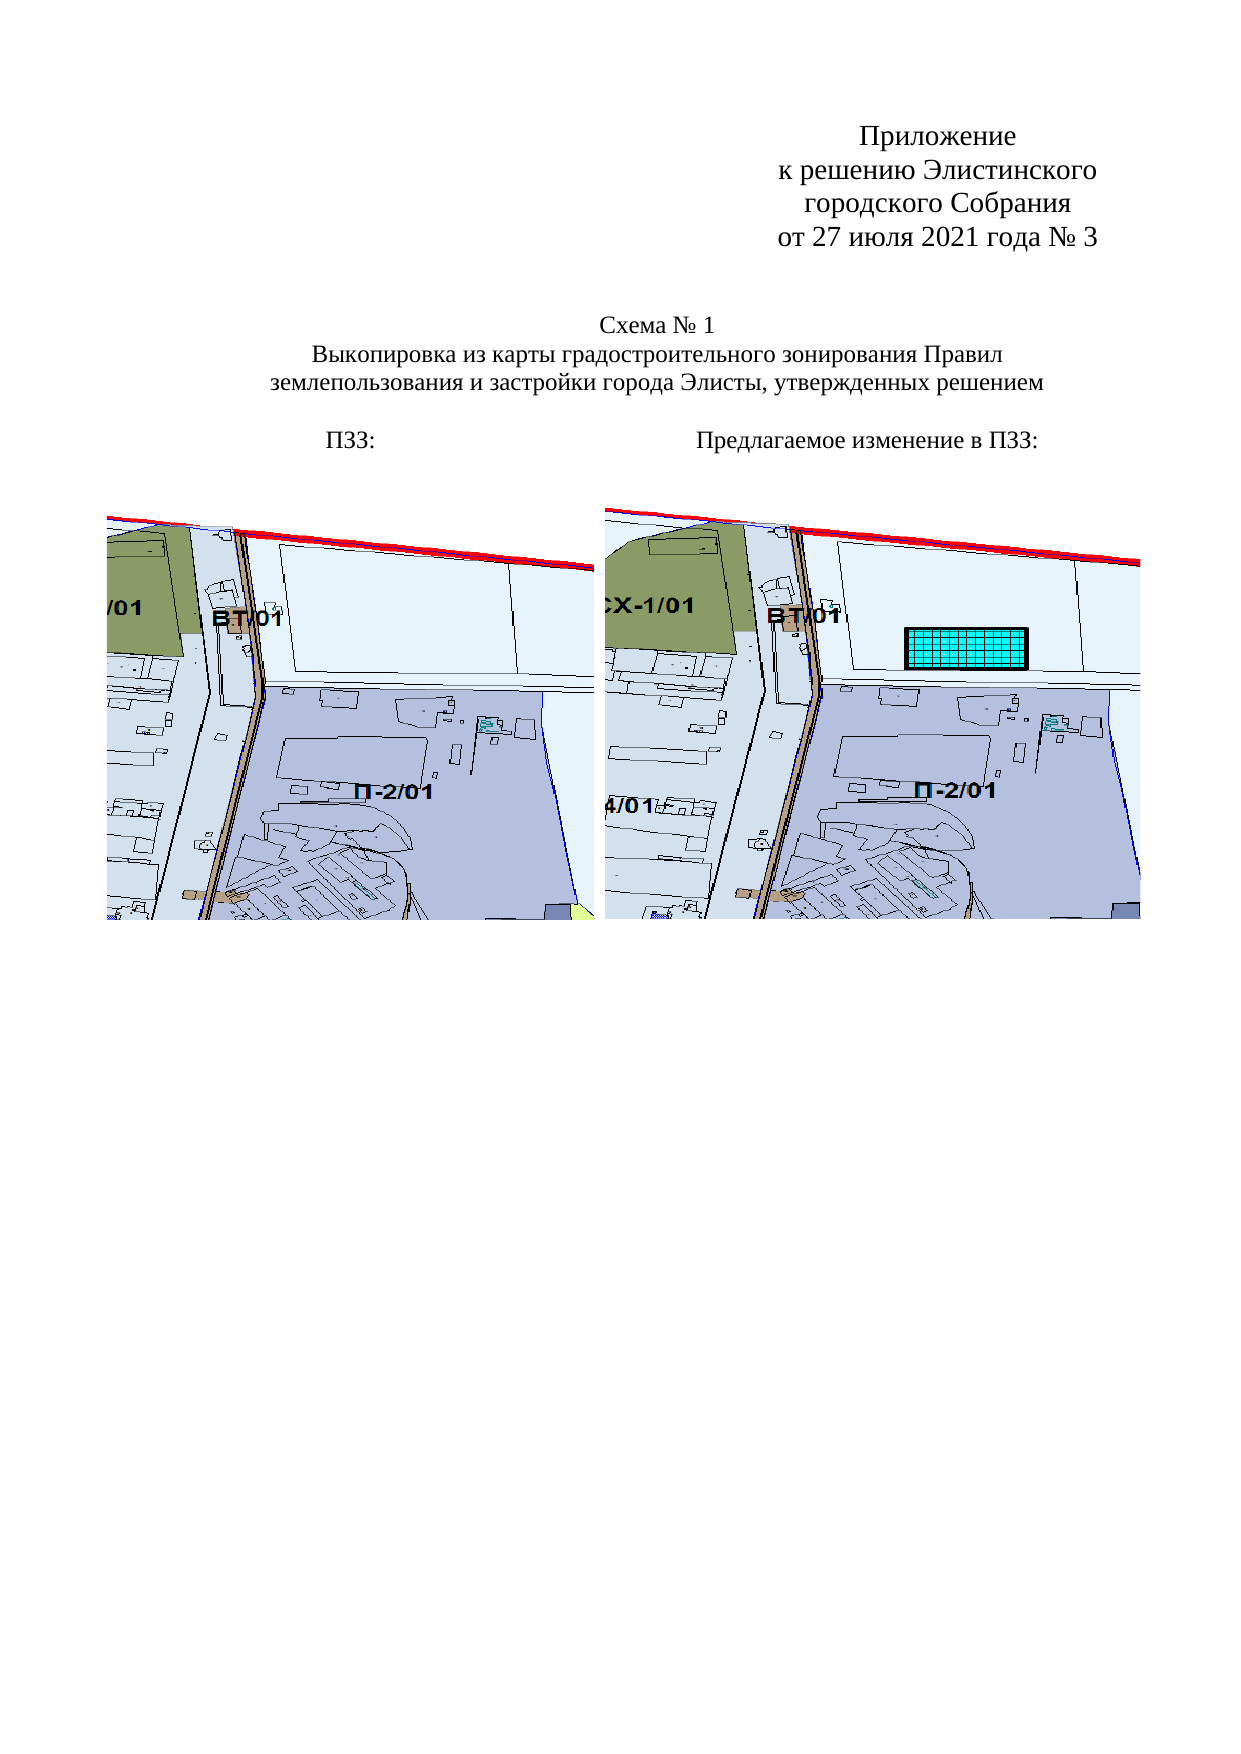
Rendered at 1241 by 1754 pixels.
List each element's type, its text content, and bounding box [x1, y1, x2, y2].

table_cell [594, 464, 1140, 925]
picture [605, 464, 1141, 919]
text к решению Элистинского городского Собрания [753, 152, 1122, 219]
table_cell [107, 920, 594, 925]
table_header ПЗЗ: [107, 425, 594, 464]
picture [106, 464, 594, 920]
text от 27 июля 2021 года № 3 [753, 219, 1122, 252]
text землепользования и застройки города Элисты, утвержденных решением [192, 367, 1122, 396]
text Схема № 1 [192, 310, 1122, 339]
table_header Предлагаемое изменение в ПЗЗ: [594, 425, 1140, 464]
text Приложение [753, 118, 1122, 152]
text Выкопировка из карты градостроительного зонирования Правил [192, 339, 1122, 367]
